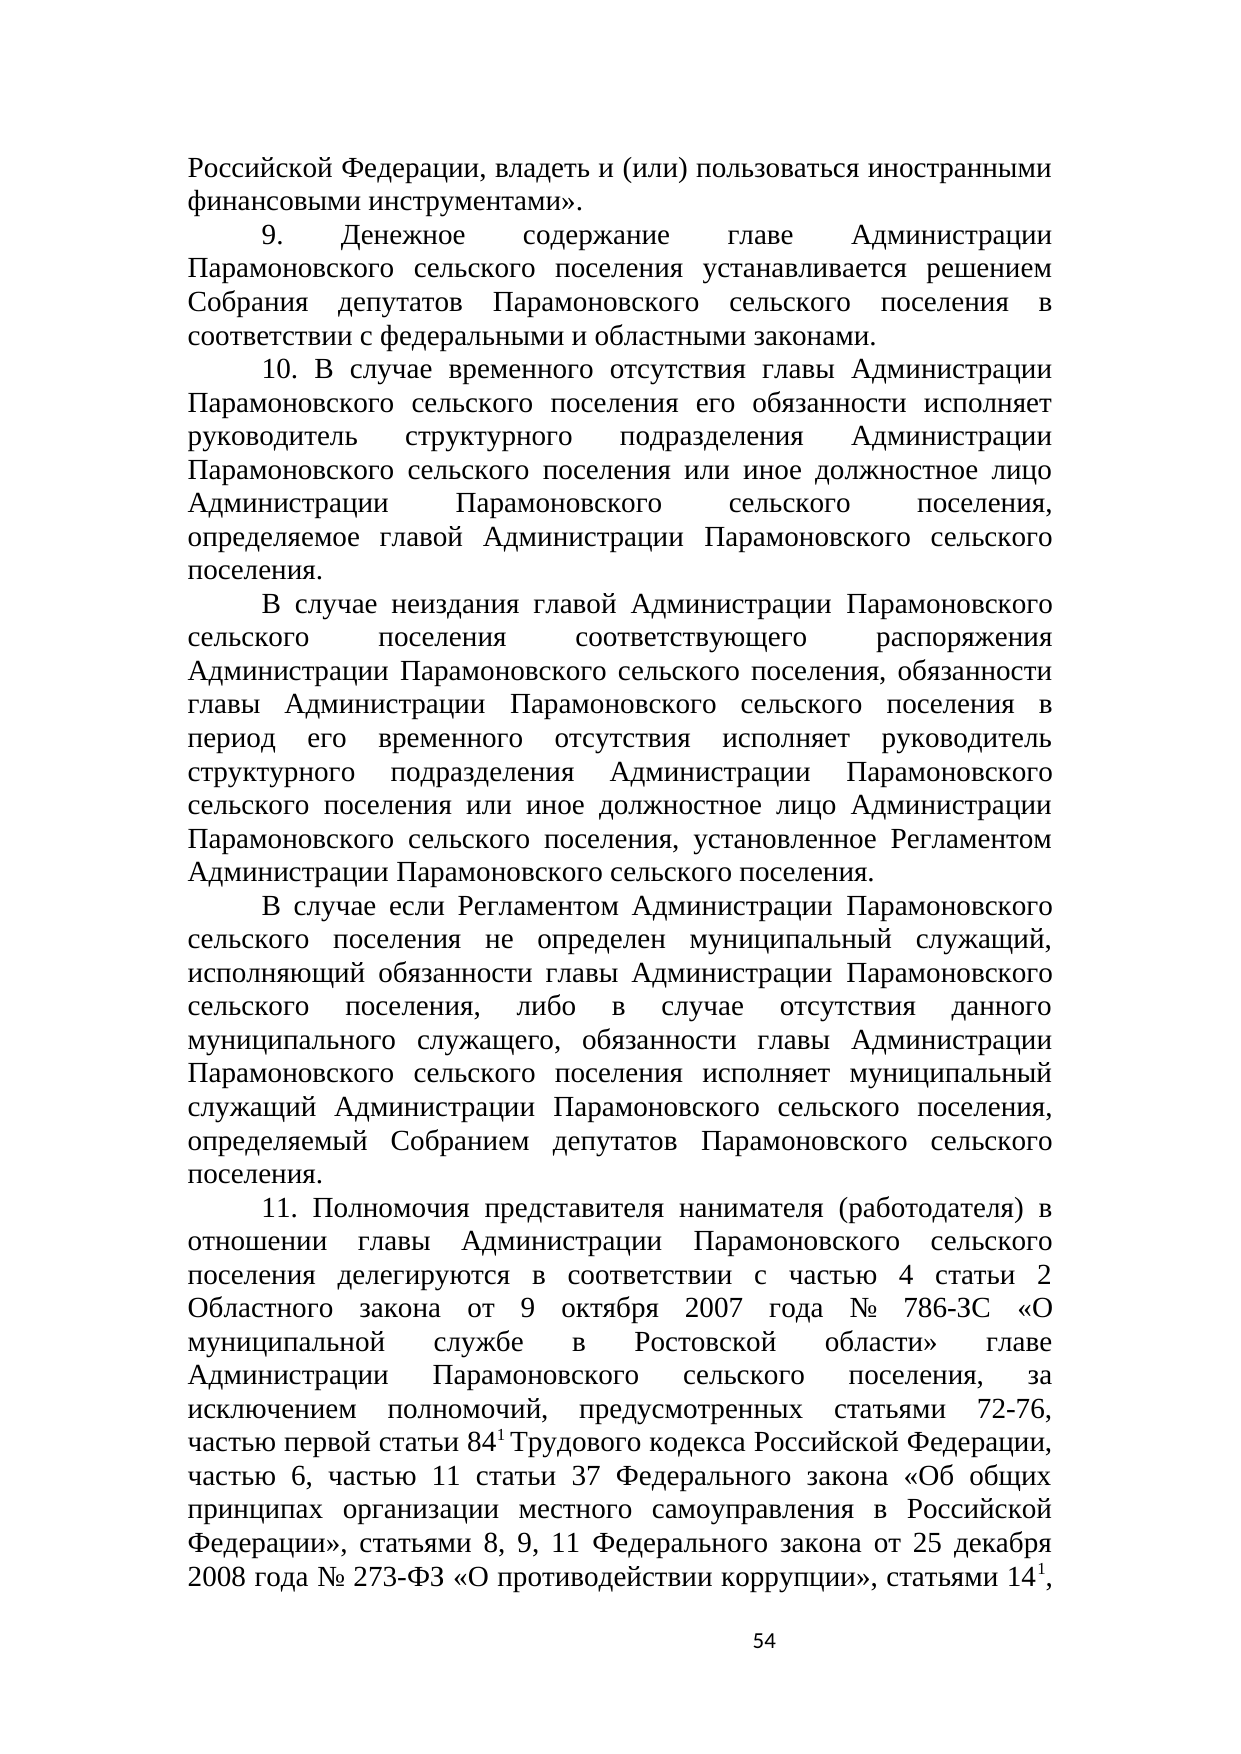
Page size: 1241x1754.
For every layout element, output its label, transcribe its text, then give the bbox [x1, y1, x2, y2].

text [187, 150, 1053, 217]
text 9. Денежное содержание главе Администрации Парамоновского сельского поселения устанавливается решением Собрания депутатов Парамоновского сельского поселения в соответствии с федеральными и областными законами. [187, 217, 1053, 351]
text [187, 1190, 1053, 1592]
text В случае если Регламентом Администрации Парамоновского сельского поселения не определен муниципальный служащий, исполняющий обязанности главы Администрации Парамоновского сельского поселения, либо в случае отсутствия данного муниципального служащего, обязанности главы Администрации Парамоновского сельского поселения исполняет муниципальный служащий Администрации Парамоновского сельского поселения, определяемый Собранием депутатов Парамоновского сельского поселения. [187, 888, 1053, 1190]
text 10. В случае временного отсутствия главы Администрации Парамоновского сельского поселения его обязанности исполняет руководитель структурного подразделения Администрации Парамоновского сельского поселения или иное должностное лицо Администрации Парамоновского сельского поселения, определяемое главой Администрации Парамоновского сельского поселения. [187, 351, 1053, 586]
text В случае неиздания главой Администрации Парамоновского сельского поселения соответствующего распоряжения Администрации Парамоновского сельского поселения, обязанности главы Администрации Парамоновского сельского поселения в период его временного отсутствия исполняет руководитель структурного подразделения Администрации Парамоновского сельского поселения или иное должностное лицо Администрации Парамоновского сельского поселения, установленное Регламентом Администрации Парамоновского сельского поселения. [187, 586, 1053, 888]
